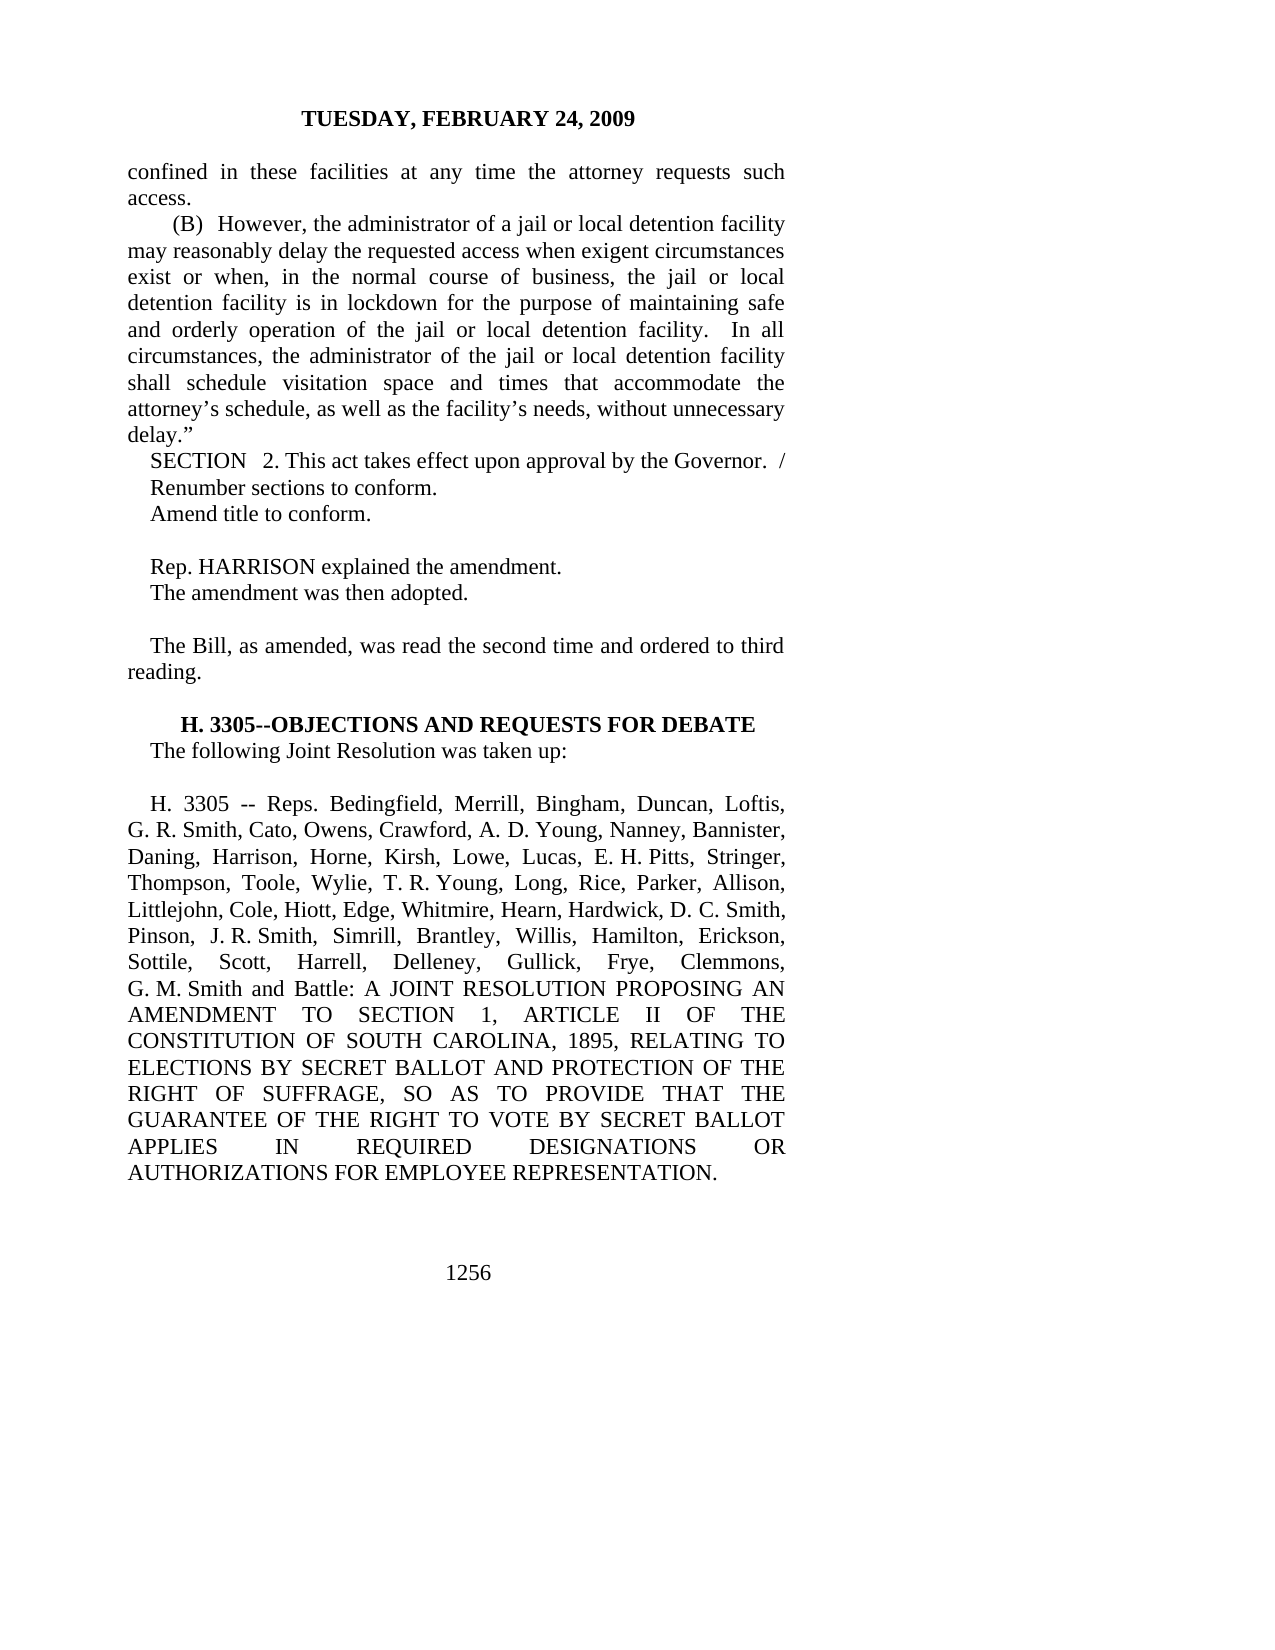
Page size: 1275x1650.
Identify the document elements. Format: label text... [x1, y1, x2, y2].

text The following Joint Resolution was taken up: [127, 737, 786, 764]
text Amend title to conform. [127, 500, 786, 527]
text Renumber sections to conform. [127, 474, 786, 500]
text H. 3305--OBJECTIONS AND REQUESTS FOR DEBATE [127, 711, 786, 737]
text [127, 158, 786, 210]
text The Bill, as amended, was read the second time and ordered to third reading. [127, 632, 786, 685]
text SECTION 2. This act takes effect upon approval by the Governor. / [127, 448, 786, 474]
text (B) However, the administrator of a jail or local detention facility may reasonably delay the requested access when exigent circumstances exist or when, in the normal course of business, the jail or local detention facility is in lockdown for the purpose of maintaining safe and orderly operation of the jail or local detention facility. In all circumstances, the administrator of the jail or local detention facility shall schedule visitation space and times that accommodate the attorney’s schedule, as well as the facility’s needs, without unnecessary delay.” [127, 210, 786, 448]
text H. 3305 -- Reps. Bedingfield, Merrill, Bingham, Duncan, Loftis, G. R. Smith, Cato, Owens, Crawford, A. D. Young, Nanney, Bannister, Daning, Harrison, Horne, Kirsh, Lowe, Lucas, E. H. Pitts, Stringer, Thompson, Toole, Wylie, T. R. Young, Long, Rice, Parker, Allison, Littlejohn, Cole, Hiott, Edge, Whitmire, Hearn, Hardwick, D. C. Smith, Pinson, J. R. Smith, Simrill, Brantley, Willis, Hamilton, Erickson, Sottile, Scott, Harrell, Delleney, Gullick, Frye, Clemmons, G. M. Smith and Battle: A JOINT RESOLUTION PROPOSING AN AMENDMENT TO SECTION 1, ARTICLE II OF THE CONSTITUTION OF SOUTH CAROLINA, 1895, RELATING TO ELECTIONS BY SECRET BALLOT AND PROTECTION OF THE RIGHT OF SUFFRAGE, SO AS TO PROVIDE THAT THE GUARANTEE OF THE RIGHT TO VOTE BY SECRET BALLOT APPLIES IN REQUIRED DESIGNATIONS OR AUTHORIZATIONS FOR EMPLOYEE REPRESENTATION. [127, 790, 786, 1186]
text Rep. HARRISON explained the amendment. [127, 553, 786, 579]
text The amendment was then adopted. [127, 579, 786, 606]
